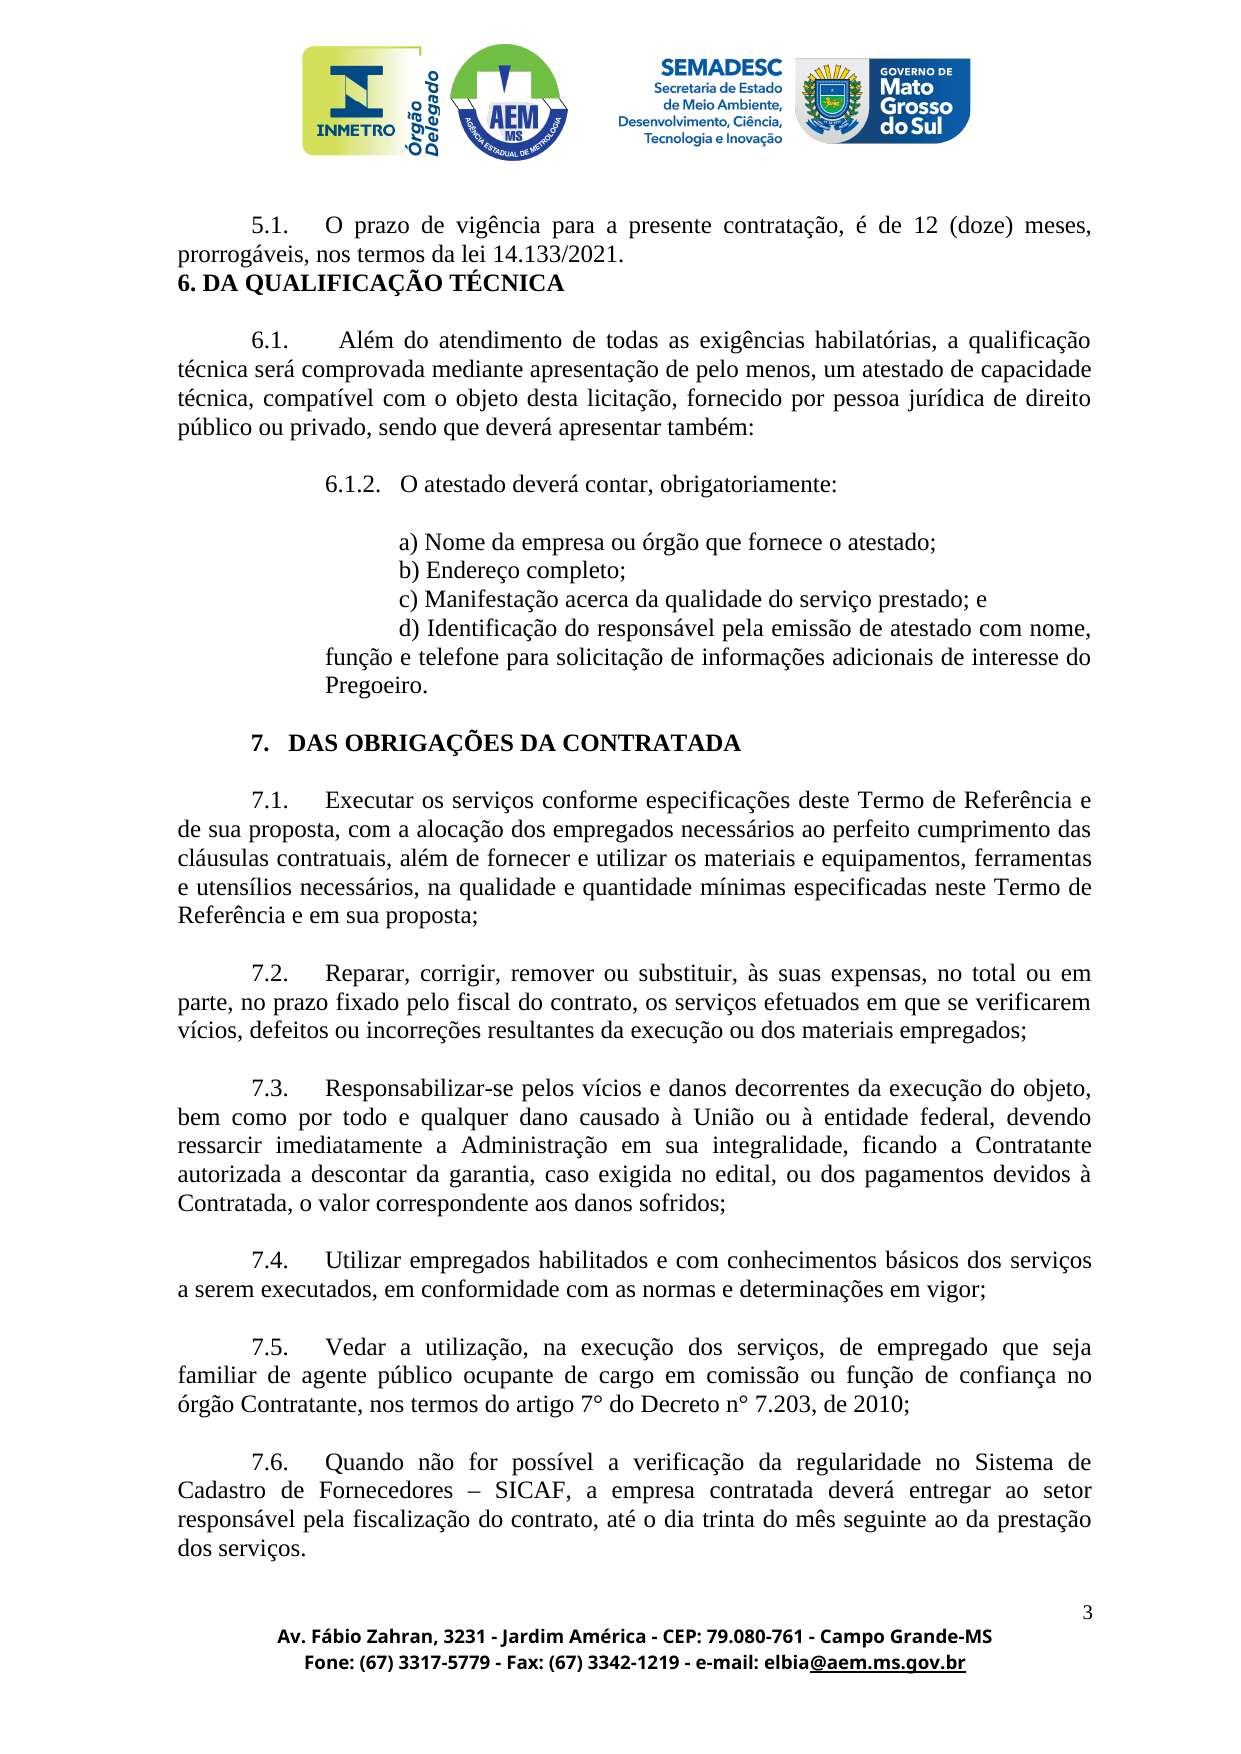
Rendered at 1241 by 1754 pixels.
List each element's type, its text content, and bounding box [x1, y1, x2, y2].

picture [299, 43, 440, 161]
picture [450, 44, 971, 161]
text 6.1. Além do atendimento de todas as exigências habilatórias, a qualificação técnica será comprovada mediante apresentação de pelo menos, um atestado de capacidade técnica, compatível com o objeto desta licitação, fornecido por pessoa jurídica de direito público ou privado, sendo que deverá apresentar também: [177, 326, 1092, 441]
list O prazo de vigência para a presente contratação, é de 12 (doze) meses, prorrogáveis, nos termos da lei 14.133/2021. [177, 211, 1092, 268]
list Responsabilizar-se pelos vícios e danos decorrentes da execução do objeto, bem como por todo e qualquer dano causado à União ou à entidade federal, devendo ressarcir imediatamente a Administração em sua integralidade, ficando a Contratante autorizada a descontar da garantia, caso exigida no edital, ou dos pagamentos devidos à Contratada, o valor correspondente aos danos sofridos; [177, 1073, 1092, 1217]
list Executar os serviços conforme especificações deste Termo de Referência e de sua proposta, com a alocação dos empregados necessários ao perfeito cumprimento das cláusulas contratuais, além de fornecer e utilizar os materiais e equipamentos, ferramentas e utensílios necessários, na qualidade e quantidade mínimas especificadas neste Termo de Referência e em sua proposta; [177, 786, 1092, 929]
list Vedar a utilização, na execução dos serviços, de empregado que seja familiar de agente público ocupante de cargo em comissão ou função de confiança no órgão Contratante, nos termos do artigo 7° do Decreto n° 7.203, de 2010; [177, 1332, 1092, 1418]
text d) Identificação do responsável pela emissão de atestado com nome, função e telefone para solicitação de informações adicionais de interesse do Pregoeiro. [325, 613, 1092, 699]
text b) Endereço completo; [325, 556, 1092, 584]
text c) Manifestação acerca da qualidade do serviço prestado; e [325, 584, 1092, 613]
list Reparar, corrigir, remover ou substituir, às suas expensas, no total ou em parte, no prazo fixado pelo fiscal do contrato, os serviços efetuados em que se verificarem vícios, defeitos ou incorreções resultantes da execução ou dos materiais empregados; [177, 958, 1092, 1044]
text 6. DA QUALIFICAÇÃO TÉCNICA [177, 268, 1092, 297]
list DAS OBRIGAÇÕES DA CONTRATADA [251, 728, 1092, 757]
list Quando não for possível a verificação da regularidade no Sistema de Cadastro de Fornecedores – SICAF, a empresa contratada deverá entregar ao setor responsável pela fiscalização do contrato, até o dia trinta do mês seguinte ao da prestação dos serviços. [177, 1447, 1092, 1562]
text 6.1.2. O atestado deverá contar, obrigatoriamente: [251, 469, 1092, 498]
text a) Nome da empresa ou órgão que fornece o atestado; [325, 527, 1092, 556]
list Utilizar empregados habilitados e com conhecimentos básicos dos serviços a serem executados, em conformidade com as normas e determinações em vigor; [177, 1246, 1092, 1303]
